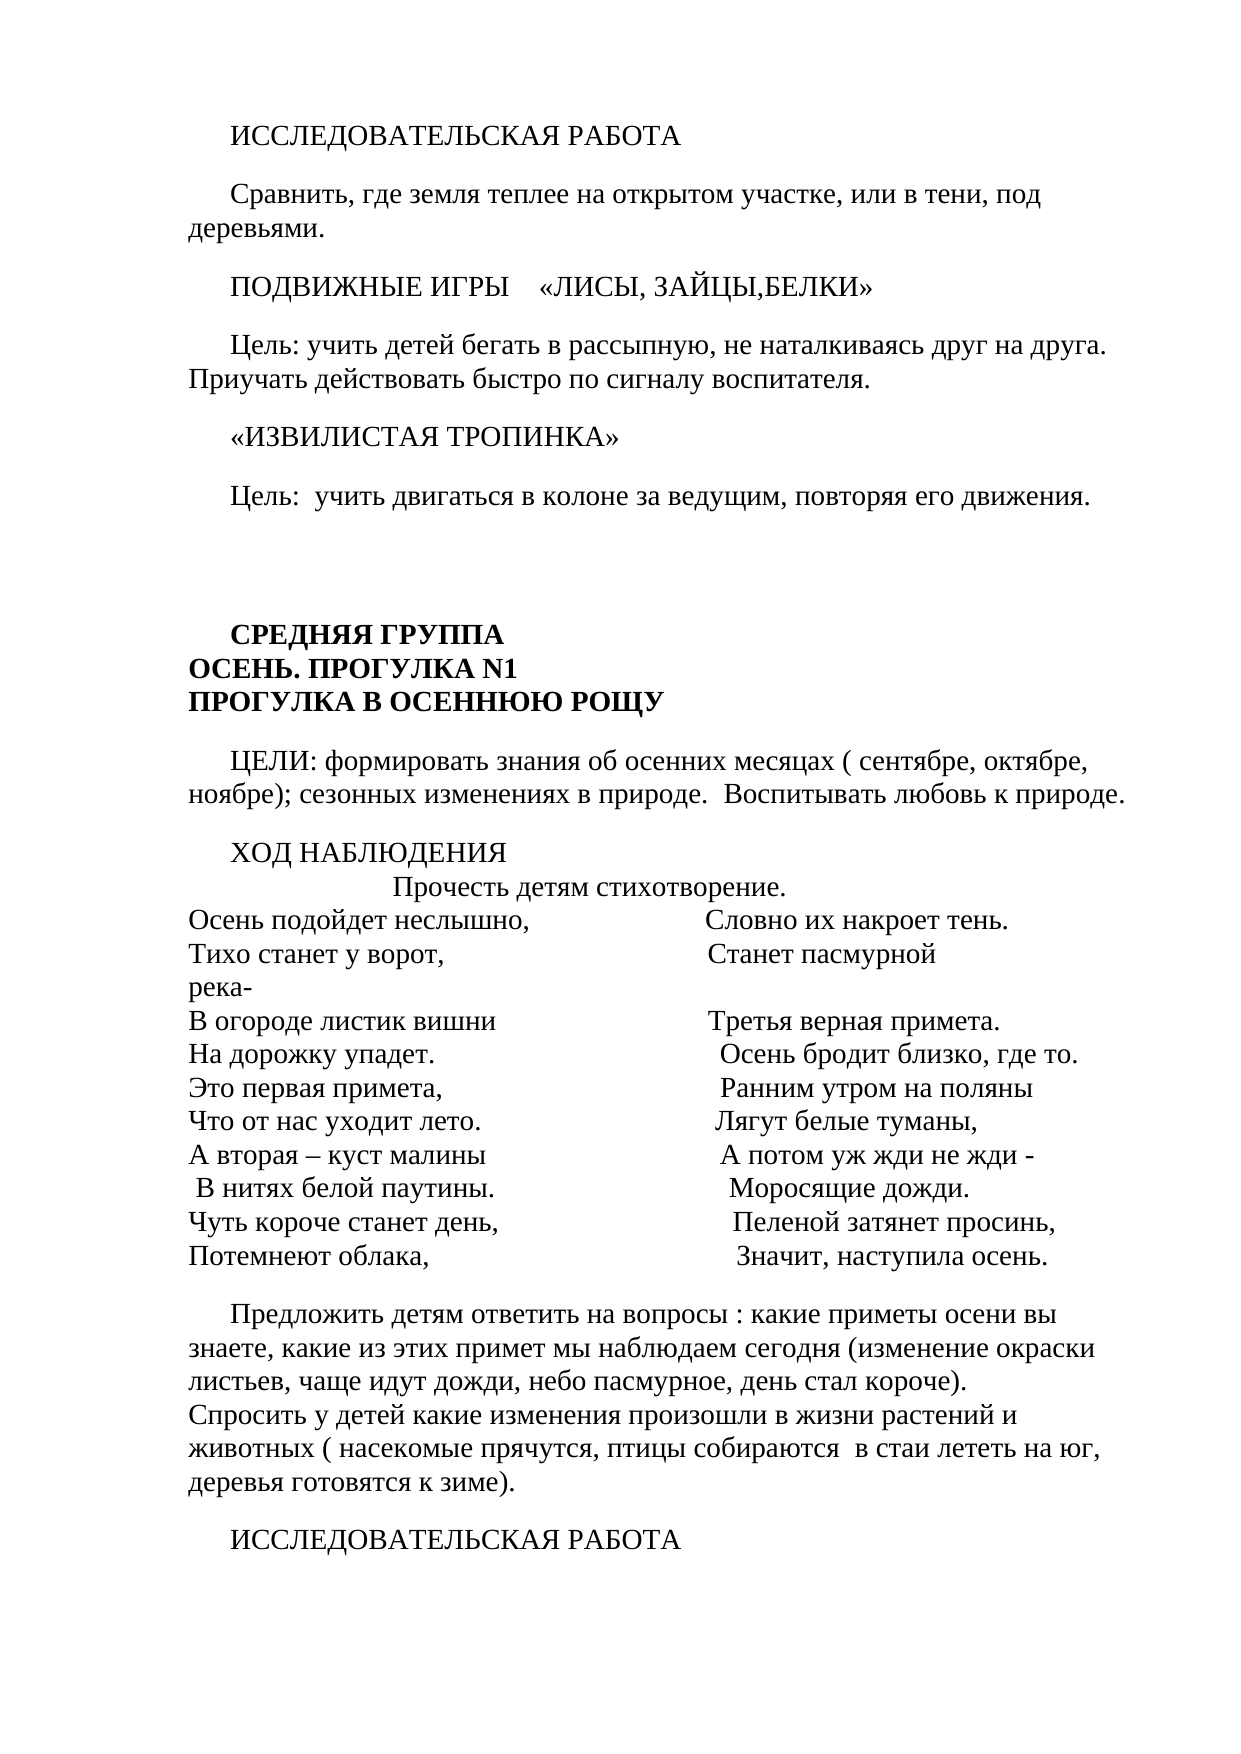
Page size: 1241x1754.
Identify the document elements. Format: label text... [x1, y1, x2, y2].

text ХОД НАБЛЮДЕНИЯ Прочесть детям стихотворение. Осень подойдет неслышно, Словно их накроет тень. Тихо станет у ворот, Станет пасмурной река- В огороде листик вишни Третья верная примета. На дорожку упадет. Осень бродит близко, где то. Это первая примета, Ранним утром на поляны Что от нас уходит лето. Лягут белые туманы, А вторая – куст малины А потом уж жди не жди - В нитях белой паутины. Моросящие дожди. Чуть короче станет день, Пеленой затянет просинь, Потемнеют облака, Значит, наступила осень. [188, 835, 1141, 1271]
text Предложить детям ответить на вопросы : какие приметы осени вы знаете, какие из этих примет мы наблюдаем сегодня (изменение окраски листьев, чаще идут дожди, небо пасмурное, день стал короче). Спросить у детей какие изменения произошли в жизни растений и животных ( насекомые прячутся, птицы собираются в стаи лететь на юг, деревья готовятся к зиме). [188, 1296, 1141, 1497]
text СРЕДНЯЯ ГРУППА ОСЕНЬ. ПРОГУЛКА N1 ПРОГУЛКА В ОСЕННЮЮ РОЩУ [188, 617, 1141, 718]
text Цель: учить детей бегать в рассыпную, не наталкиваясь друг на друга. Приучать действовать быстро по сигналу воспитателя. [188, 327, 1141, 394]
text Цель: учить двигаться в колоне за ведущим, повторяя его движения. [188, 478, 1141, 511]
text ИССЛЕДОВАТЕЛЬСКАЯ РАБОТА [188, 118, 1141, 152]
text Сравнить, где земля теплее на открытом участке, или в тени, под деревьями. [188, 177, 1141, 244]
text ИССЛЕДОВАТЕЛЬСКАЯ РАБОТА [188, 1522, 1141, 1556]
text «ИЗВИЛИСТАЯ ТРОПИНКА» [188, 419, 1141, 453]
text ПОДВИЖНЫЕ ИГРЫ «ЛИСЫ, ЗАЙЦЫ,БЕЛКИ» [188, 269, 1141, 302]
text ЦЕЛИ: формировать знания об осенних месяцах ( сентябре, октябре, ноябре); сезонных изменениях в природе. Воспитывать любовь к природе. [188, 743, 1141, 810]
